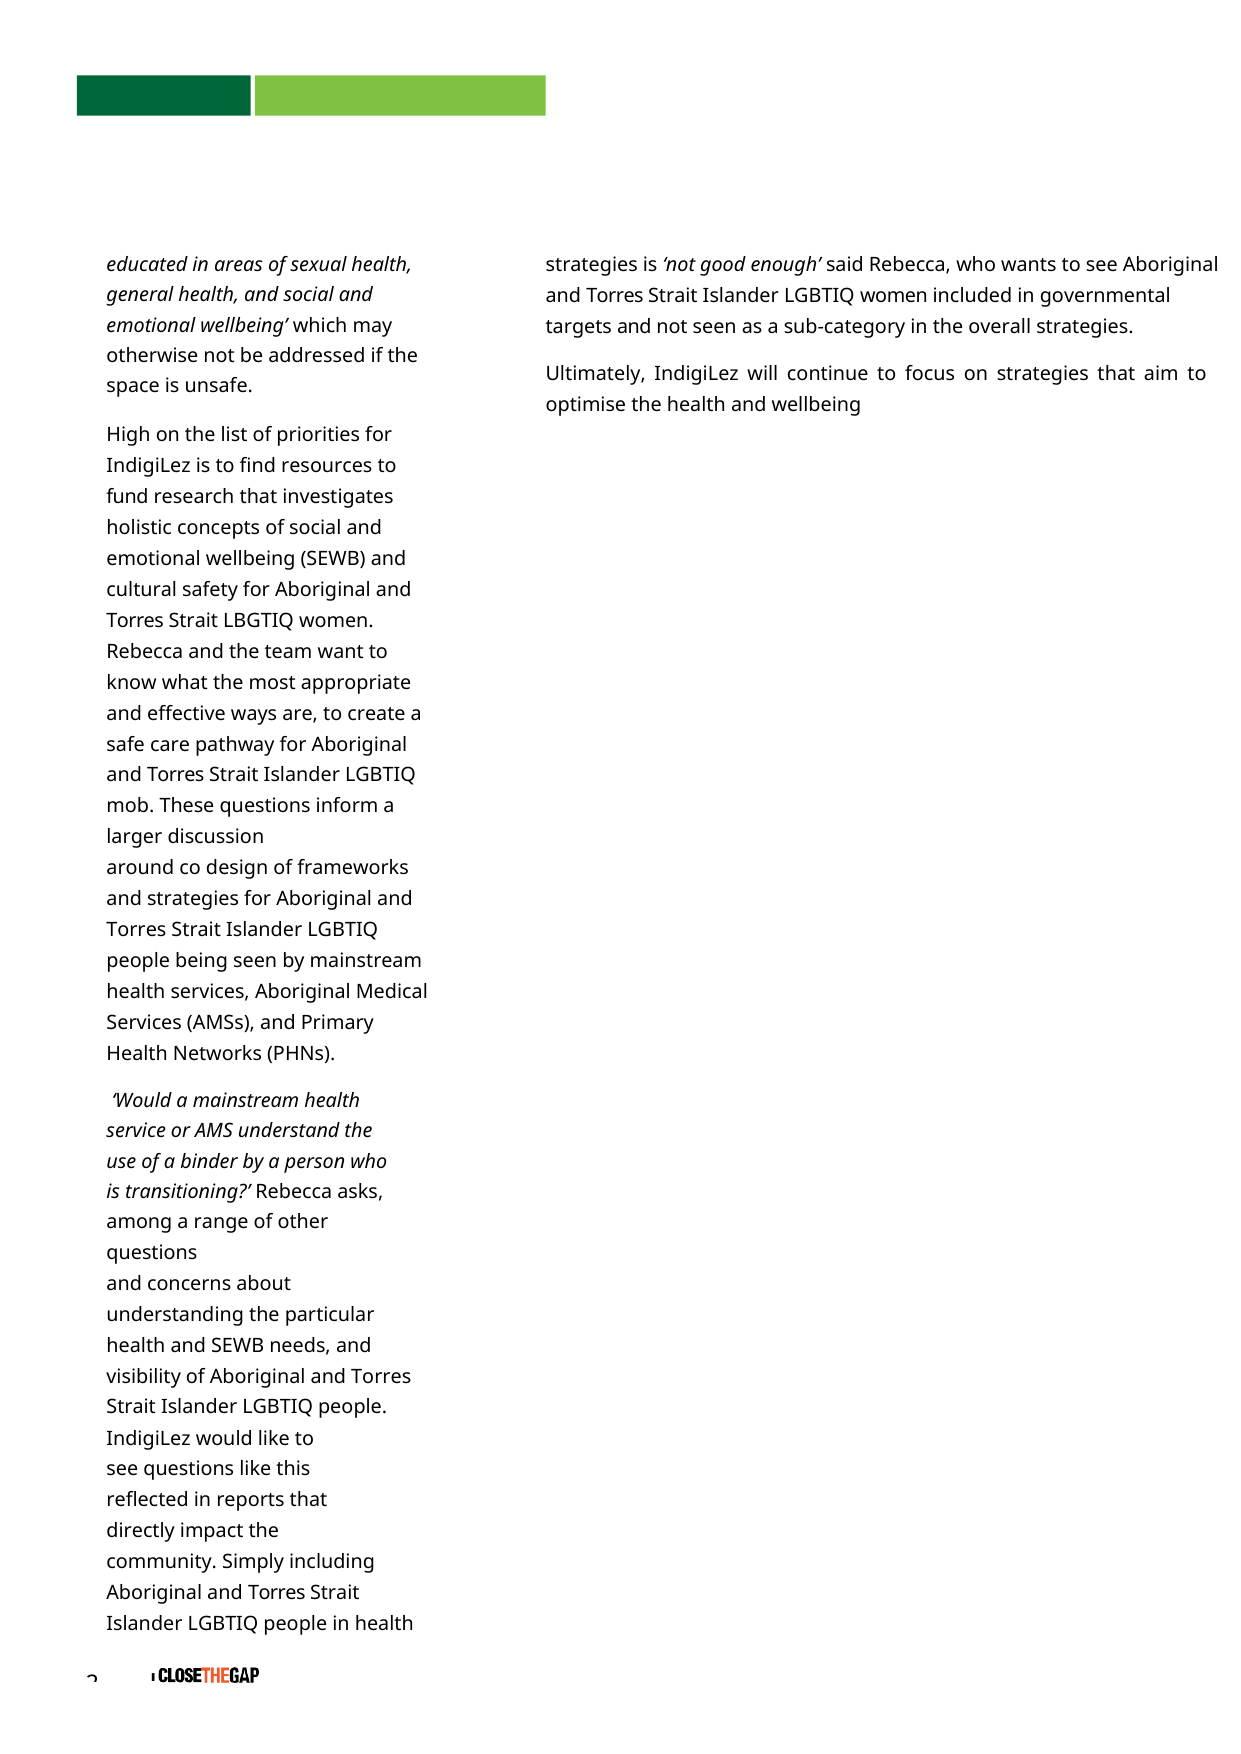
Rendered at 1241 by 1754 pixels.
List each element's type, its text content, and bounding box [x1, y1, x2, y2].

text ‘Would a mainstream health service or AMS understand the use of a binder by a person who is transitioning?’ Rebecca asks, among a range of other questions [106, 1086, 405, 1265]
text Aboriginal and Torres Strait Islander LGBTIQ people in health strategies is ‘not good enough’ said Rebecca, who wants to see Aboriginal and Torres Strait Islander LGBTIQ women included in governmental targets and not seen as a sub-category in the overall strategies. [106, 1578, 435, 1636]
text see questions like this reflected in reports that directly impact the community. Simply including [106, 1455, 393, 1574]
picture [201, 1667, 259, 1683]
text and concerns about understanding the particular health and SEWB needs, and visibility of Aboriginal and Torres Strait Islander LGBTIQ people. IndigiLez would like to [106, 1269, 418, 1451]
text Aboriginal and Torres Strait Islander LGBTIQ people in health strategies is ‘not good enough’ said Rebecca, who wants to see Aboriginal and Torres Strait Islander LGBTIQ women included in governmental targets and not seen as a sub-category in the overall strategies. [545, 250, 1240, 339]
text educated in areas of sexual health, general health, and social and emotional wellbeing’ which may otherwise not be addressed if the space is unsafe. [106, 250, 432, 399]
text Ultimately, IndigiLez will continue to focus on strategies that aim to optimise the health and wellbeing [545, 359, 1208, 417]
text High on the list of priorities for IndigiLez is to find resources to fund research that investigates holistic concepts of social and emotional wellbeing (SEWB) and cultural safety for Aboriginal and Torres Strait LBGTIQ women. Rebecca and the team want to know what the most appropriate and effective ways are, to create a safe care pathway for Aboriginal and Torres Strait Islander LGBTIQ mob. These questions inform a larger discussion [106, 420, 427, 849]
text around co design of frameworks and strategies for Aboriginal and Torres Strait Islander LGBTIQ people being seen by mainstream health services, Aboriginal Medical Services (AMSs), and Primary Health Networks (PHNs). [106, 853, 432, 1066]
